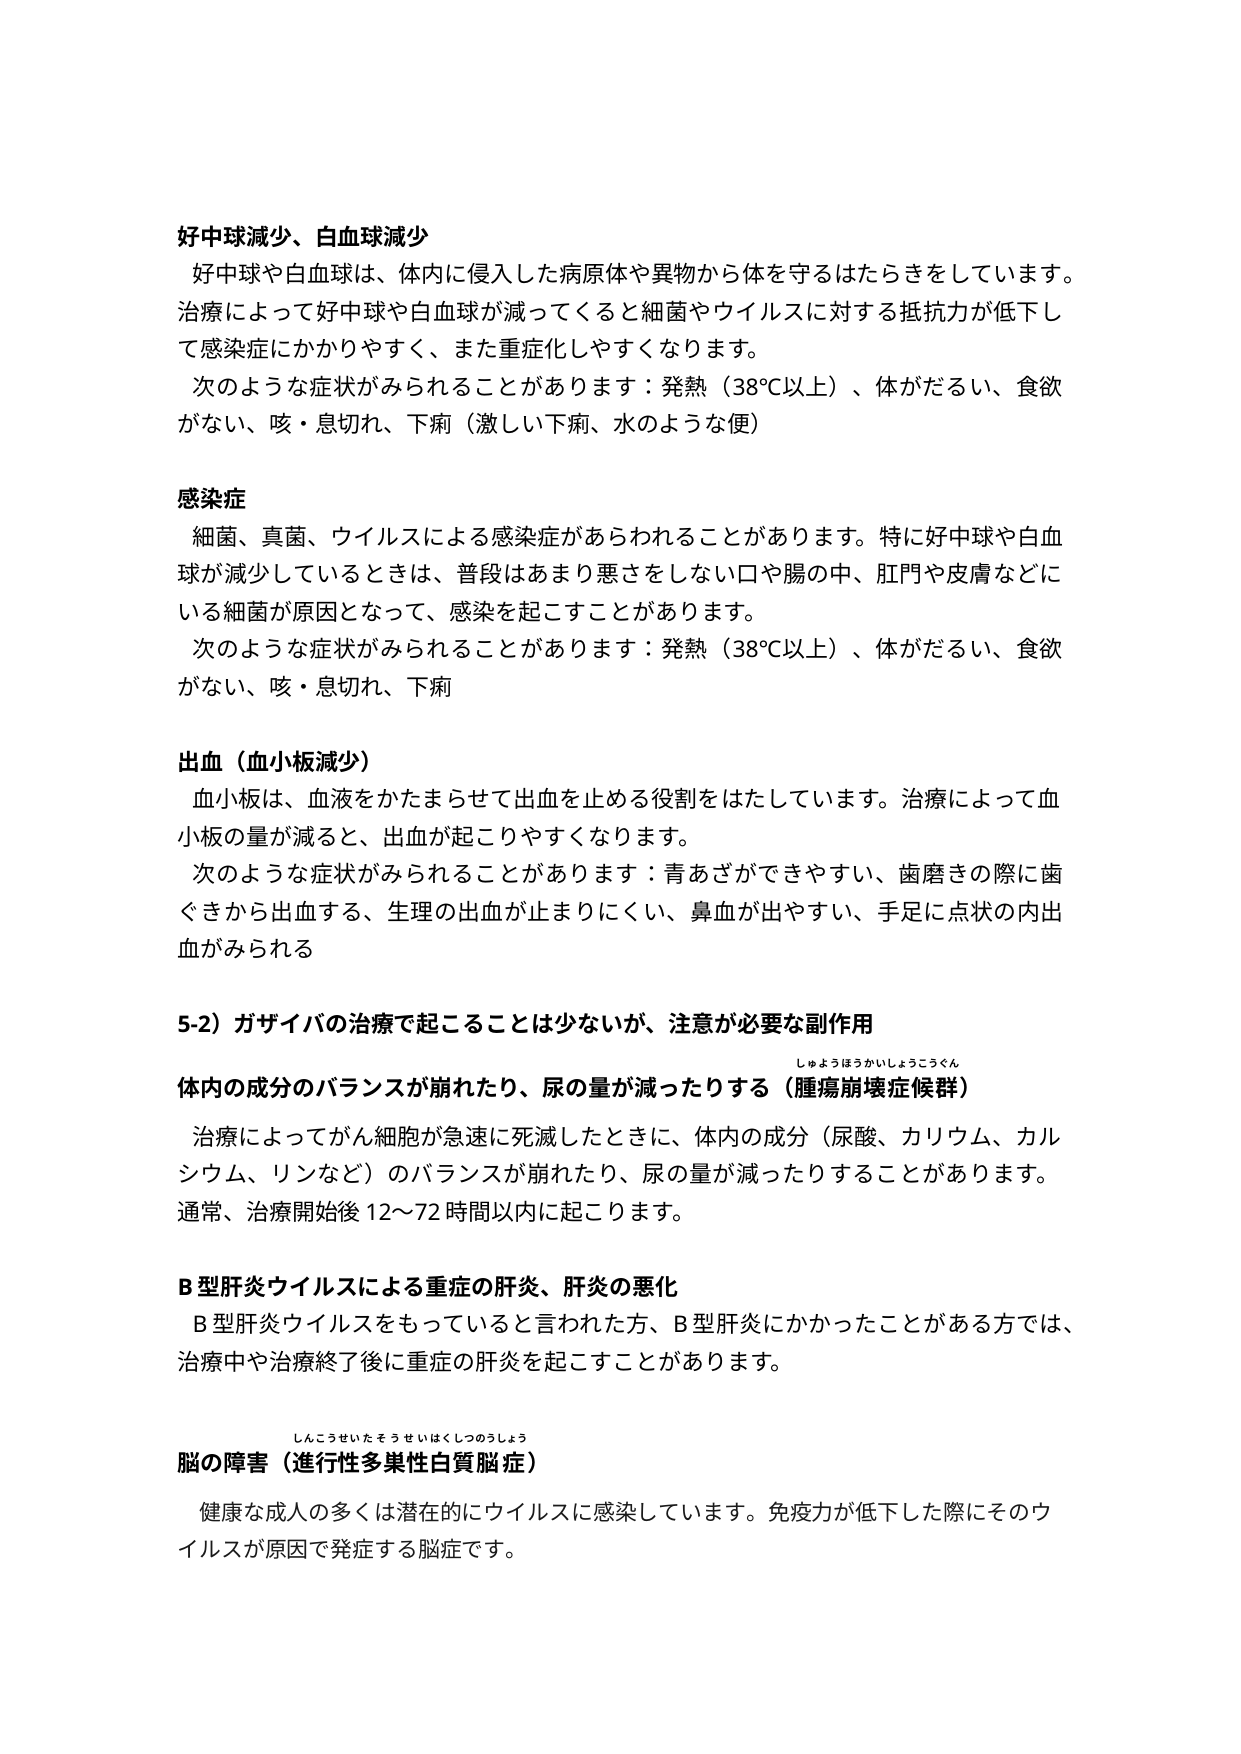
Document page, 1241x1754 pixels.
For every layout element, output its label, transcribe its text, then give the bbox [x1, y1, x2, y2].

text B型肝炎ウイルスをもっていると言われた方、B型肝炎にかかったことがある方では、治療中や治療終了後に重症の肝炎を起こすことがあります。 [177, 1304, 1063, 1379]
text B型肝炎ウイルスによる重症の肝炎、肝炎の悪化 [177, 1267, 1063, 1304]
text 5-2）ガザイバの治療で起こることは少ないが、注意が必要な副作用 [177, 1004, 1063, 1042]
text 次のような症状がみられることがあります：青あざができやすい、歯磨きの際に歯ぐきから出血する、生理の出血が止まりにくい、鼻血が出やすい、手足に点状の内出血がみられる [177, 854, 1063, 967]
text 体内の成分のバランスが崩れたり、尿の量が減ったりする（） [177, 1042, 1063, 1117]
text 健康な成人の多くは潜在的にウイルスに感染しています。免疫力が低下した際にそのウイルスが原因で発症する脳症です。 [177, 1492, 1063, 1567]
text 血小板は、血液をかたまらせて出血を止める役割をはたしています。治療によって血小板の量が減ると、出血が起こりやすくなります。 [177, 779, 1063, 854]
text 脳の障害（） [177, 1417, 1063, 1492]
text 出血（血小板減少） [177, 742, 1063, 779]
text 感染症 [177, 479, 1063, 517]
text 好中球減少、白血球減少 [177, 217, 1063, 254]
text 治療によってがん細胞が急速に死滅したときに、体内の成分（尿酸、カリウム、カルシウム、リンなど）のバランスが崩れたり、尿の量が減ったりすることがあります。通常、治療開始後12～72時間以内に起こります。 [177, 1117, 1063, 1229]
text 好中球や白血球は、体内に侵入した病原体や異物から体を守るはたらきをしています。治療によって好中球や白血球が減ってくると細菌やウイルスに対する抵抗力が低下して感染症にかかりやすく、また重症化しやすくなります。 [177, 254, 1063, 367]
text 細菌、真菌、ウイルスによる感染症があらわれることがあります。特に好中球や白血球が減少しているときは、普段はあまり悪さをしない口や腸の中、肛門や皮膚などにいる細菌が原因となって、感染を起こすことがあります。 [177, 517, 1063, 629]
text 次のような症状がみられることがあります：発熱（38℃以上）、体がだるい、食欲がない、咳・息切れ、下痢 [177, 629, 1063, 704]
text 次のような症状がみられることがあります：発熱（38℃以上）、体がだるい、食欲がない、咳・息切れ、下痢（激しい下痢、水のような便） [177, 367, 1063, 442]
